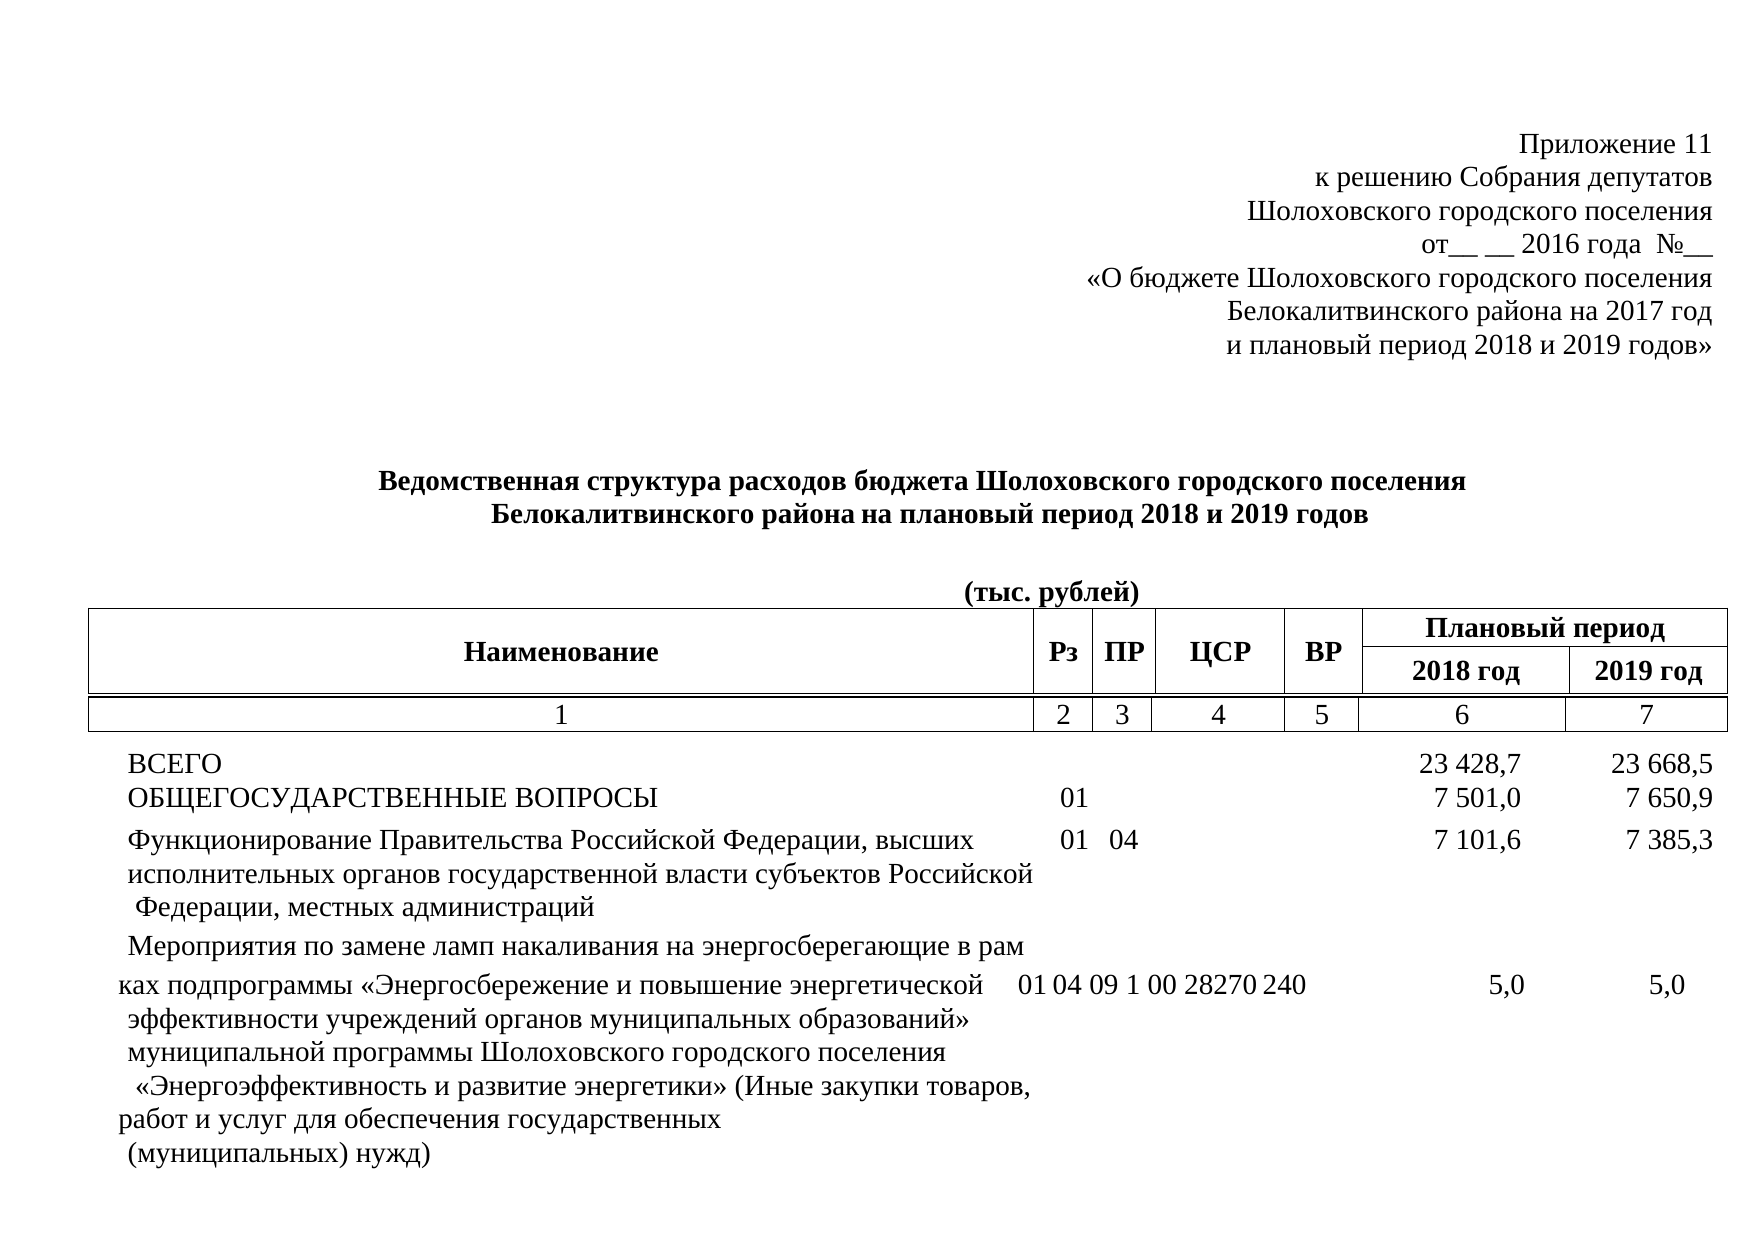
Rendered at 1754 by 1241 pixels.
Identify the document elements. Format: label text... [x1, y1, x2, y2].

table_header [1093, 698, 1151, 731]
text «О бюджете Шолоховского городского поселения [118, 260, 1713, 293]
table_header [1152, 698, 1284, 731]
text Белокалитвинского района на 2017 год [118, 293, 1713, 327]
text Федерации, местных администраций [118, 889, 1713, 923]
text (муниципальных) нужд) [118, 1135, 1713, 1169]
text ОБЩЕГОСУДАРСТВЕННЫЕ ВОПРОСЫ 01 7 501,0 7 650,9 [118, 780, 1713, 813]
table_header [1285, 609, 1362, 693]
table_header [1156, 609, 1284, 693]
text Мероприятия по замене ламп накаливания на энергосберегающие в рам [118, 928, 1713, 962]
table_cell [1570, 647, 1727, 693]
text эффективности учреждений органов муниципальных образований» [118, 1001, 1713, 1034]
text работ и услуг для обеспечения государственных [118, 1102, 1713, 1135]
text Приложение 11 [118, 126, 1713, 159]
text Ведомственная структура расходов бюджета Шолоховского городского поселения [118, 463, 1713, 496]
text ках подпрограммы «Энергосбережение и повышение энергетической 01 04 09 1 00 28270 240 5,0 5,0 [118, 967, 1713, 1001]
text «Энергоэффективность и развитие энергетики» (Иные закупки товаров, [118, 1068, 1713, 1102]
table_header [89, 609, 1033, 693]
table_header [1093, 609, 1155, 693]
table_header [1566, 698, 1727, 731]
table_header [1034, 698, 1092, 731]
text Белокалитвинского района на плановый период 2018 и 2019 годов [118, 496, 1713, 530]
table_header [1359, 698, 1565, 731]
text и плановый период 2018 и 2019 годов» [118, 327, 1713, 361]
text муниципальной программы Шолоховского городского поселения [118, 1034, 1713, 1068]
text от__ __ 2016 года №__ [118, 226, 1713, 260]
text (тыс. рублей) [118, 574, 1713, 607]
text Функционирование Правительства Российской Федерации, высших 01 04 7 101,6 7 385,3 [118, 822, 1713, 856]
text ВСЕГО 23 428,7 23 668,5 [118, 746, 1713, 780]
text к решению Собрания депутатов [118, 159, 1713, 193]
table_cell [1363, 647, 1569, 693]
text исполнительных органов государственной власти субъектов Российской [118, 856, 1713, 889]
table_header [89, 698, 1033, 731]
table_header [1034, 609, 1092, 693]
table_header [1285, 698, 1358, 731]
text Шолоховского городского поселения [118, 193, 1713, 226]
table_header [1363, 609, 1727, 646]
